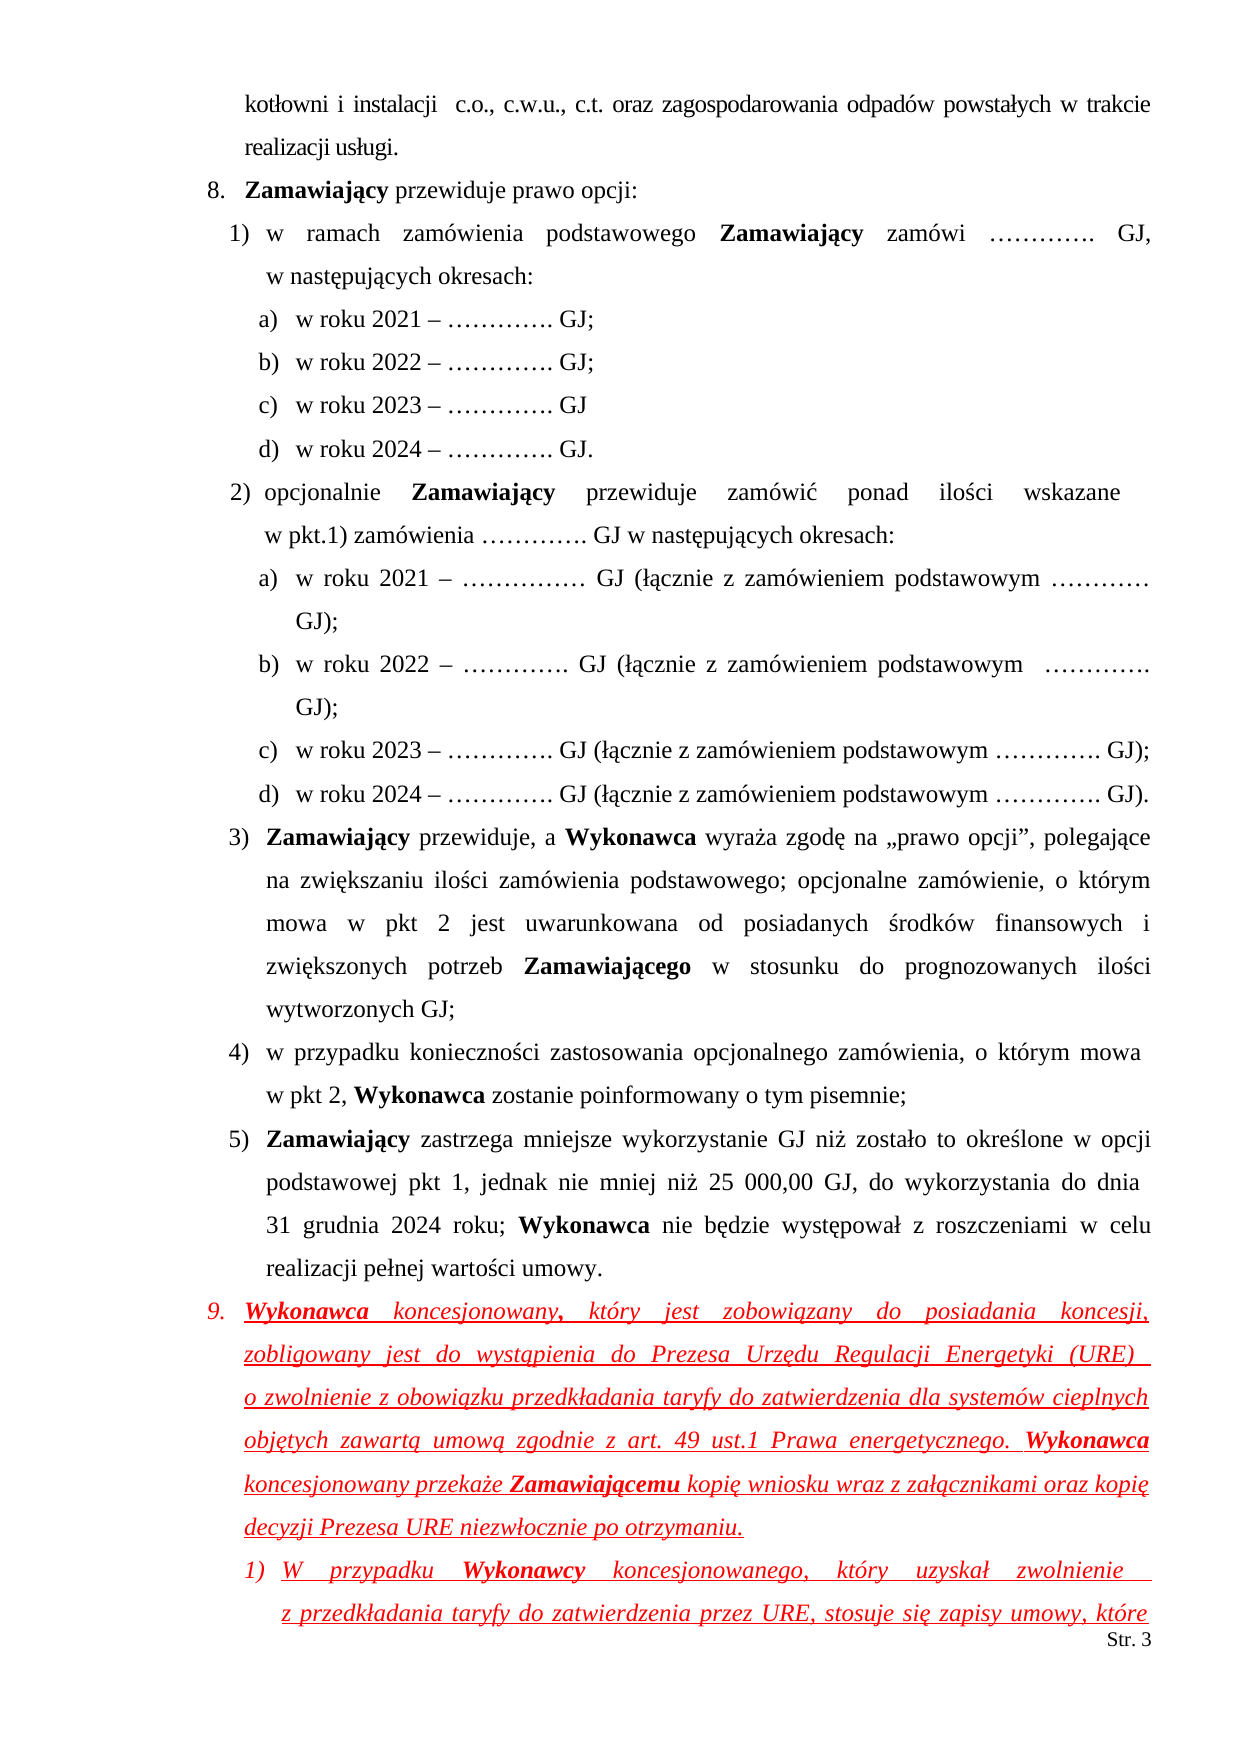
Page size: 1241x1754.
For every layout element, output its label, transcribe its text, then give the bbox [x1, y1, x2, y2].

list Zamawiający zastrzega mniejsze wykorzystanie GJ niż zostało to określone w opcji podstawowej pkt 1, jednak nie mniej niż 25 000,00 GJ, do wykorzystania do dnia 31 grudnia 2024 roku; Wykonawca nie będzie występował z roszczeniami w celu realizacji pełnej wartości umowy. [228, 1124, 1152, 1282]
list w roku 2023 – …………. GJ [258, 391, 1152, 419]
list w roku 2024 – …………. GJ. [258, 434, 1152, 462]
list w przypadku konieczności zastosowania opcjonalnego zamówienia, o którym mowa w pkt 2, Wykonawca zostanie poinformowany o tym pisemnie; [228, 1037, 1152, 1109]
list w ramach zamówienia podstawowego Zamawiający zamówi …………. GJ, w następujących okresach: [229, 218, 1152, 290]
list w roku 2022 – …………. GJ; [258, 347, 1152, 376]
list w roku 2024 – …………. GJ (łącznie z zamówieniem podstawowym …………. GJ). [258, 779, 1152, 807]
list Wykonawca koncesjonowany, który jest zobowiązany do posiadania koncesji, zobligowany jest do wystąpienia do Prezesa Urzędu Regulacji Energetyki (URE) o zwolnienie z obowiązku przedkładania taryfy do zatwierdzenia dla systemów cieplnych objętych zawartą umową zgodnie z art. 49 ust.1 Prawa energetycznego. Wykonawca koncesjonowany przekaże Zamawiającemu kopię wniosku wraz z załącznikami oraz kopię decyzji Prezesa URE niezwłocznie po otrzymaniu. [207, 1296, 1152, 1541]
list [207, 89, 1152, 161]
list w roku 2022 – …………. GJ (łącznie z zamówieniem podstawowym …………. GJ); [258, 649, 1152, 721]
list Zamawiający przewiduje, a Wykonawca wyraża zgodę na „prawo opcji”, polegające na zwiększaniu ilości zamówienia podstawowego; opcjonalne zamówienie, o którym mowa w pkt 2 jest uwarunkowana od posiadanych środków finansowych i zwiększonych potrzeb Zamawiającego w stosunku do prognozowanych ilości wytworzonych GJ; [228, 822, 1152, 1023]
list opcjonalnie Zamawiający przewiduje zamówić ponad ilości wskazane w pkt.1) zamówienia …………. GJ w następujących okresach: [230, 477, 1152, 549]
list Zamawiający przewiduje prawo opcji: [207, 175, 1152, 204]
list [244, 1555, 1152, 1627]
list w roku 2023 – …………. GJ (łącznie z zamówieniem podstawowym …………. GJ); [258, 736, 1152, 764]
list w roku 2021 – …………… GJ (łącznie z zamówieniem podstawowym ………… GJ); [258, 563, 1152, 635]
list w roku 2021 – …………. GJ; [258, 304, 1152, 333]
